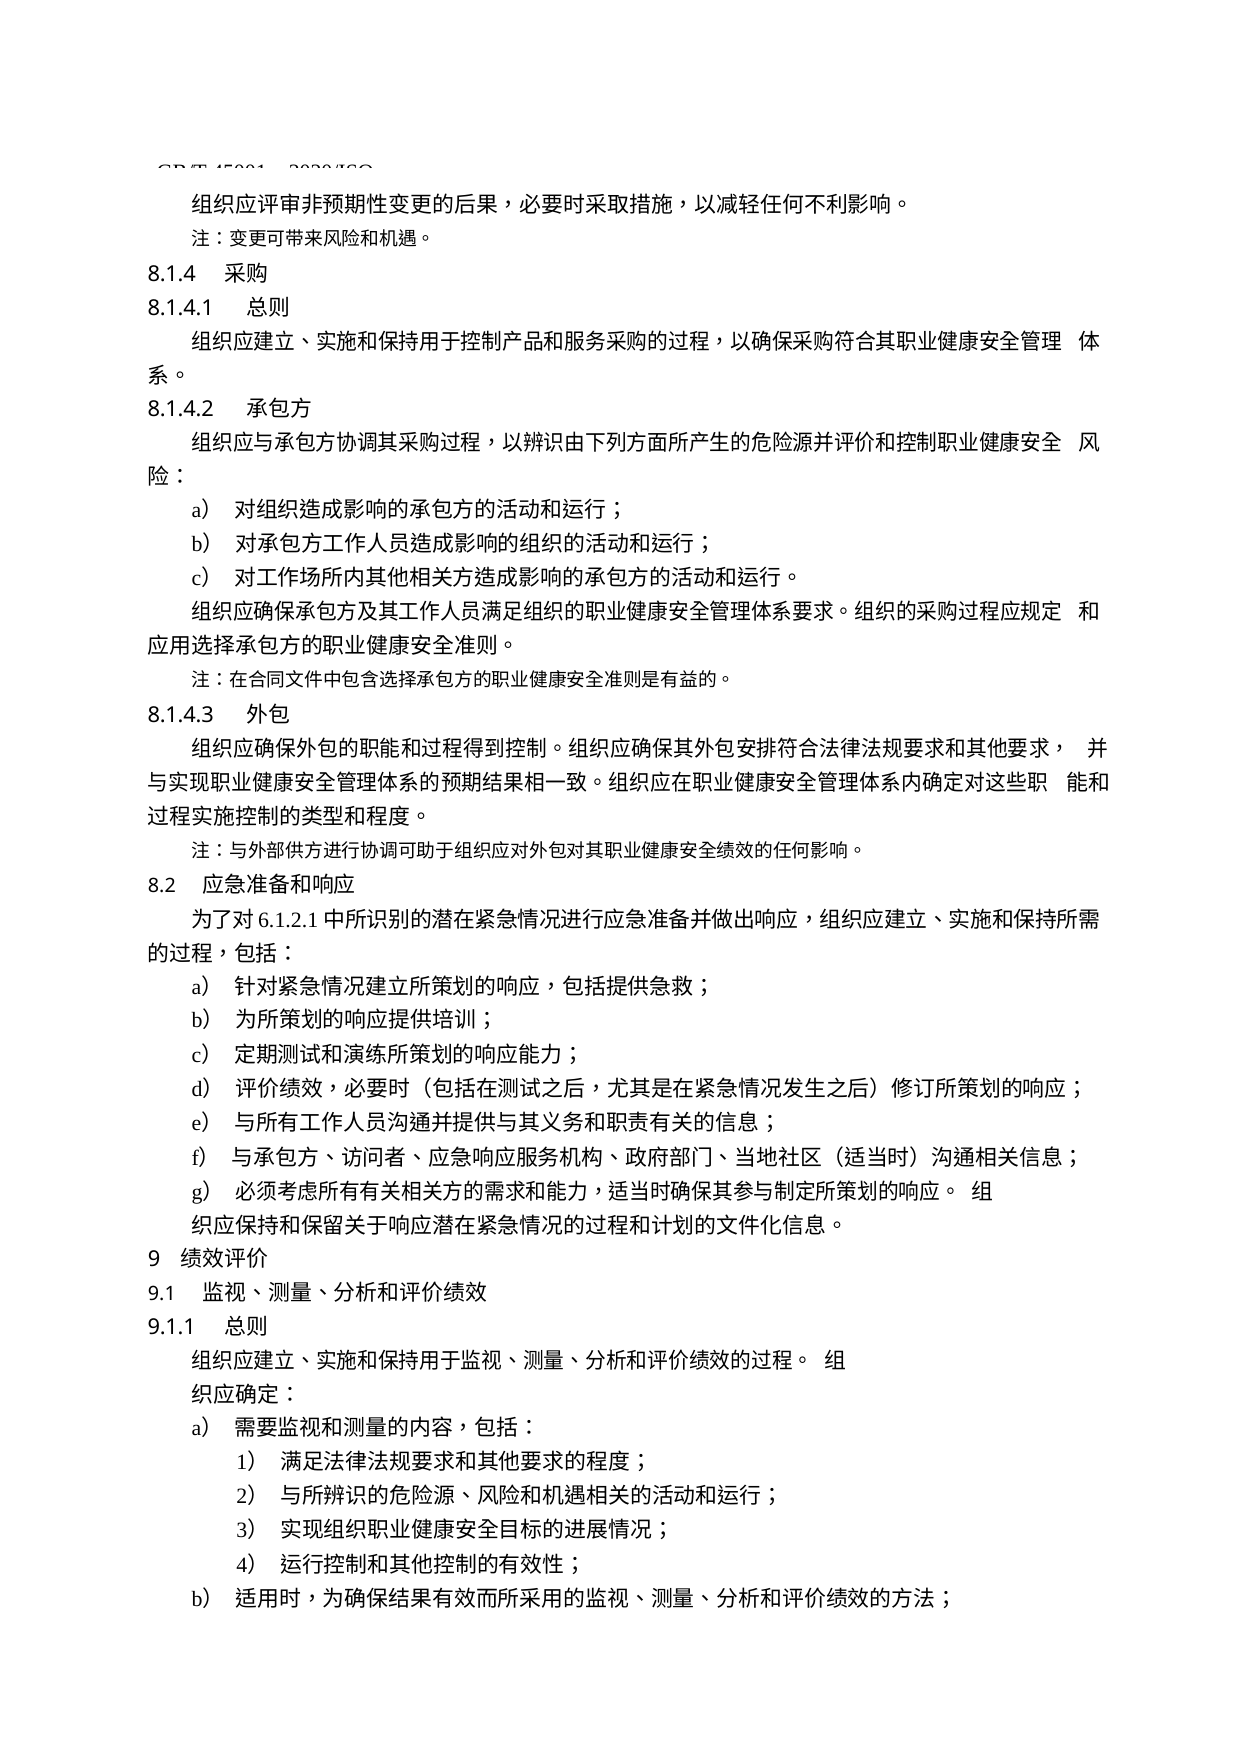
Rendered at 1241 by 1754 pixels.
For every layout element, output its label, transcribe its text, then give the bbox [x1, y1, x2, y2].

text 为了对 6.1.2.1 中所识别的潜在紧急情况进行应急准备并做出响应，组织应建立、实施和保持所需的过程，包括： [148, 903, 1111, 967]
list 对组织造成影响的承包方的活动和运行； [191, 495, 1163, 523]
list 评价绩效，必要时（包括在测试之后，尤其是在紧急情况发生之后）修订所策划的响应； [191, 1073, 1163, 1103]
text 注：与外部供方进行协调可助于组织应对外包对其职业健康安全绩效的任何影响。 [192, 837, 1163, 863]
list 为所策划的响应提供培训； [191, 1004, 1163, 1034]
list 满足法律法规要求和其他要求的程度； [236, 1446, 1163, 1476]
text 注：变更可带来风险和机遇。 [192, 226, 1163, 251]
list 外包 [147, 698, 1163, 728]
list 总则 [147, 292, 1163, 322]
list 应急准备和响应 [148, 869, 1163, 899]
list 运行控制和其他控制的有效性； [236, 1549, 1163, 1578]
list 绩效评价 [148, 1244, 1163, 1272]
list 需要监视和测量的内容，包括： [191, 1413, 1163, 1441]
list 与承包方、访问者、应急响应服务机构、政府部门、当地社区（适当时）沟通相关信息； [191, 1141, 1163, 1171]
list 采购 [147, 258, 1163, 287]
list 与所辨识的危险源、风险和机遇相关的活动和运行； [236, 1480, 1163, 1510]
text 注：在合同文件中包含选择承包方的职业健康安全准则是有益的。 [192, 667, 1163, 692]
list 与所有工作人员沟通并提供与其义务和职责有关的信息； [191, 1107, 1163, 1137]
text 组织应确保外包的职能和过程得到控制。组织应确保其外包安排符合法律法规要求和其他要求， 并与实现职业健康安全管理体系的预期结果相一致。组织应在职业健康安全管理体系内确定对这些职 能和过程实施控制的类型和程度。 [148, 733, 1110, 831]
list 必须考虑所有有关相关方的需求和能力，适当时确保其参与制定所策划的响应。 组织应保持和保留关于响应潜在紧急情况的过程和计划的文件化信息。 [191, 1176, 1001, 1240]
list 针对紧急情况建立所策划的响应，包括提供急救； [191, 972, 1163, 1000]
list 实现组织职业健康安全目标的进展情况； [236, 1514, 1163, 1544]
list 总则 [147, 1311, 1163, 1341]
list 监视、测量、分析和评价绩效 [148, 1277, 1163, 1306]
text 组织应与承包方协调其采购过程，以辨识由下列方面所产生的危险源并评价和控制职业健康安全 风险： [148, 427, 1110, 491]
list 适用时，为确保结果有效而所采用的监视、测量、分析和评价绩效的方法； [191, 1583, 1163, 1613]
list 承包方 [147, 394, 1163, 422]
text 组织应建立、实施和保持用于监视、测量、分析和评价绩效的过程。 组织应确定： [191, 1345, 848, 1409]
text 组织应建立、实施和保持用于控制产品和服务采购的过程，以确保采购符合其职业健康安全管理 体系。 [148, 326, 1110, 390]
list 对承包方工作人员造成影响的组织的活动和运行； [191, 528, 1163, 557]
list 对工作场所内其他相关方造成影响的承包方的活动和运行。 [191, 562, 1163, 592]
text 组织应确保承包方及其工作人员满足组织的职业健康安全管理体系要求。组织的采购过程应规定 和应用选择承包方的职业健康安全准则。 [148, 596, 1110, 660]
text 组织应评审非预期性变更的后果，必要时采取措施，以减轻任何不利影响。 [191, 189, 1163, 219]
list 定期测试和演练所策划的响应能力； [191, 1039, 1163, 1068]
